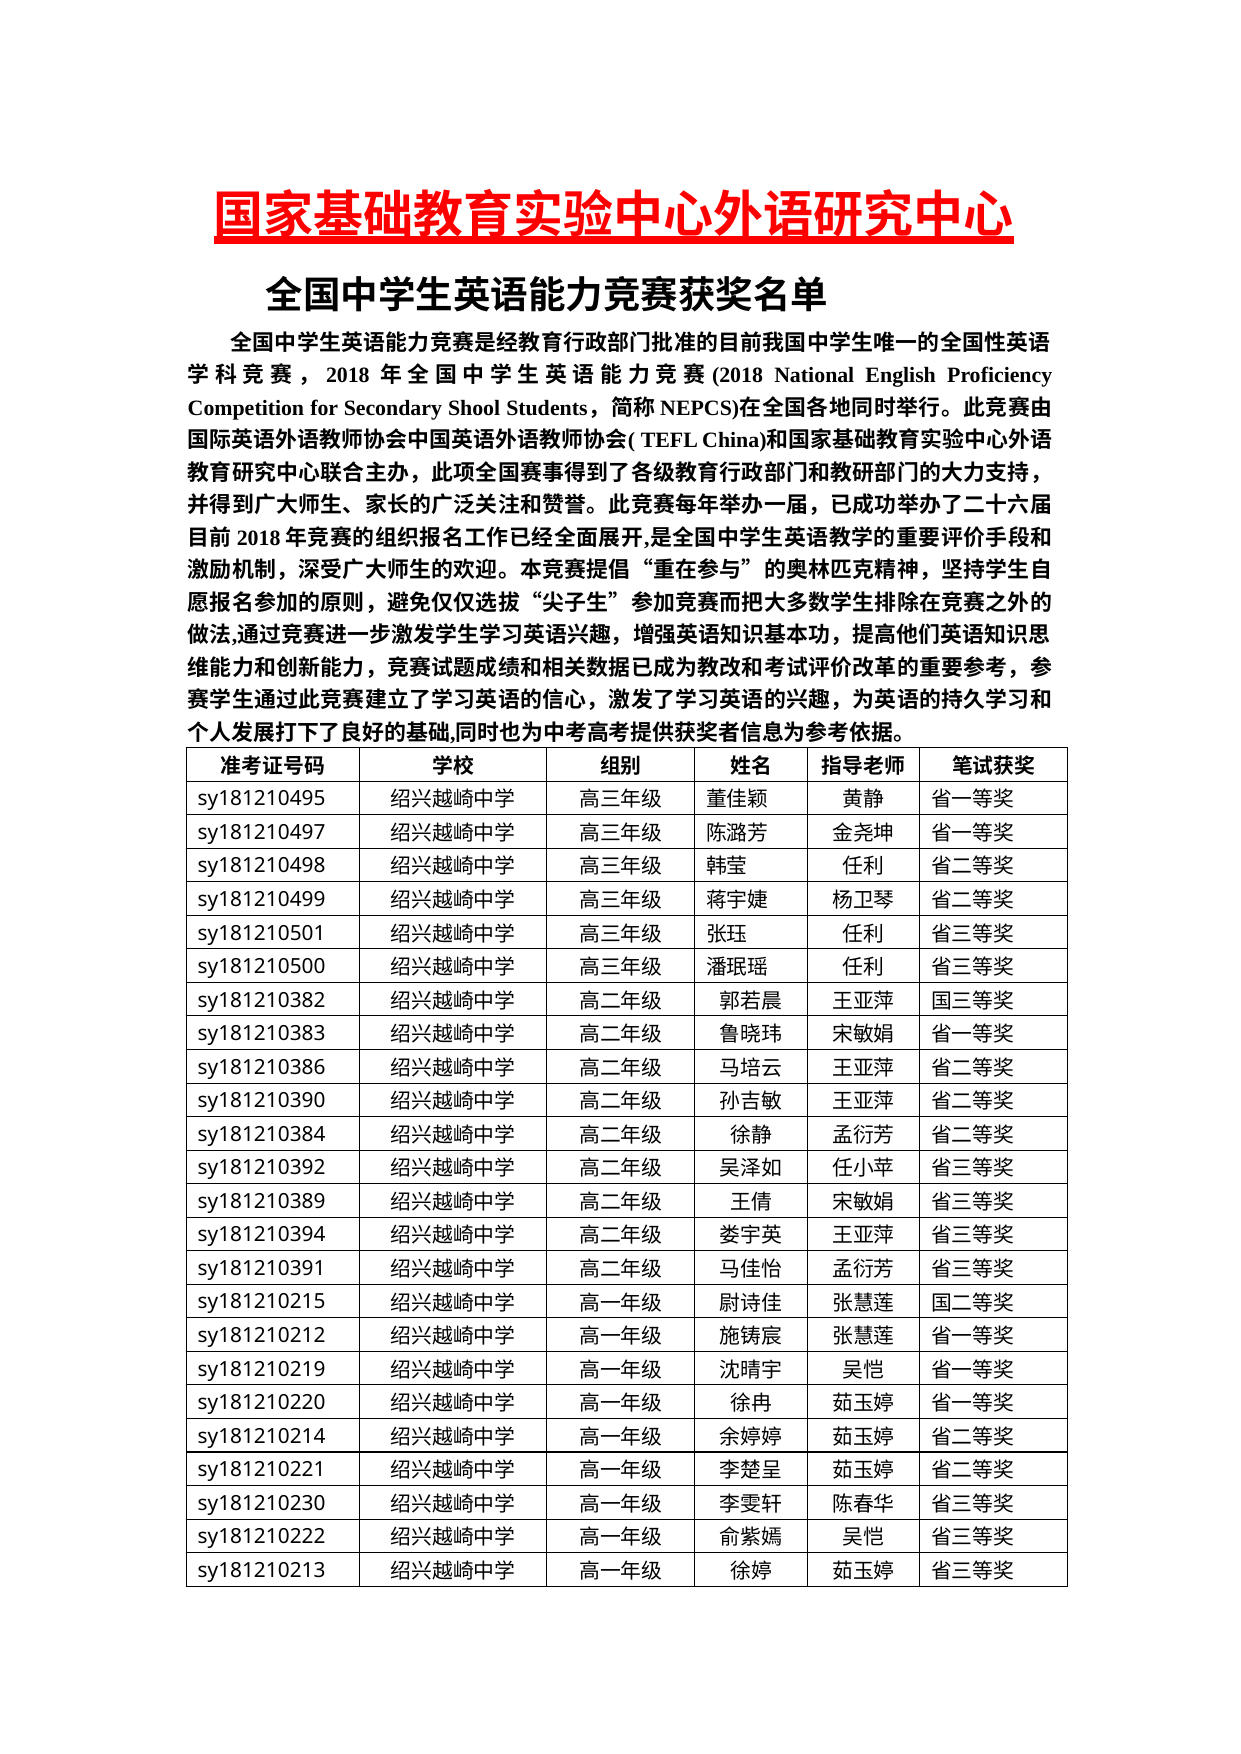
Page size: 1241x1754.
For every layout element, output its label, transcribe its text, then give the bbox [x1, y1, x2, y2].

table_cell 绍兴越崎中学 [360, 1553, 546, 1586]
table_cell sy181210212 [187, 1318, 359, 1351]
table_cell 国三等奖 [920, 983, 1067, 1015]
table_cell 张珏 [695, 916, 807, 948]
table_cell 省一等奖 [920, 815, 1067, 848]
table_cell sy181210383 [187, 1016, 359, 1049]
table_cell 高二年级 [547, 1084, 694, 1116]
table_cell 绍兴越崎中学 [360, 1385, 546, 1418]
table_cell 绍兴越崎中学 [360, 1318, 546, 1351]
table_cell 尉诗佳 [695, 1285, 807, 1317]
table_cell sy181210230 [187, 1486, 359, 1518]
table_cell 绍兴越崎中学 [360, 1251, 546, 1284]
table_cell 绍兴越崎中学 [360, 1520, 546, 1552]
table_cell sy181210219 [187, 1352, 359, 1384]
table_cell 高三年级 [547, 849, 694, 881]
table_cell 高二年级 [547, 1218, 694, 1250]
table_cell 茹玉婷 [808, 1419, 919, 1451]
table_header 准考证号码 [187, 748, 359, 781]
table_cell 省一等奖 [920, 1016, 1067, 1049]
table_cell 高二年级 [547, 1050, 694, 1082]
table_cell 高一年级 [547, 1318, 694, 1351]
table_cell 绍兴越崎中学 [360, 849, 546, 881]
table_cell sy181210391 [187, 1251, 359, 1284]
table_cell 省三等奖 [920, 1251, 1067, 1284]
table_cell sy181210220 [187, 1385, 359, 1418]
table_cell 高一年级 [547, 1520, 694, 1552]
table_header 指导老师 [808, 748, 919, 781]
table_cell 徐静 [695, 1117, 807, 1149]
table_cell sy181210386 [187, 1050, 359, 1082]
table_cell 高一年级 [547, 1385, 694, 1418]
table_cell 省二等奖 [920, 849, 1067, 881]
table_cell 国二等奖 [920, 1285, 1067, 1317]
table_cell 省三等奖 [920, 1184, 1067, 1217]
table_cell 省三等奖 [920, 949, 1067, 982]
table_cell 绍兴越崎中学 [360, 782, 546, 814]
table_cell 沈晴宇 [695, 1352, 807, 1384]
table_cell 绍兴越崎中学 [360, 815, 546, 848]
table_header 笔试获奖 [920, 748, 1067, 781]
table_cell 马佳怡 [695, 1251, 807, 1284]
table_cell 茹玉婷 [808, 1385, 919, 1418]
table_cell 余婷婷 [695, 1419, 807, 1451]
table_cell 李雯轩 [695, 1486, 807, 1518]
table_header 姓名 [695, 748, 807, 781]
table_cell 王亚萍 [808, 1084, 919, 1116]
text 全国中学生英语能力竞赛获奖名单 [187, 259, 1053, 324]
table_cell 王亚萍 [808, 1218, 919, 1250]
table_cell 孟衍芳 [808, 1117, 919, 1149]
table_cell 省一等奖 [920, 1318, 1067, 1351]
table_cell 王亚萍 [808, 983, 919, 1015]
table_cell sy181210390 [187, 1084, 359, 1116]
table_cell 任利 [808, 949, 919, 982]
table_cell 任小苹 [808, 1151, 919, 1183]
table_cell sy181210221 [187, 1453, 359, 1485]
table_cell 省二等奖 [920, 1050, 1067, 1082]
table_cell 陈春华 [808, 1486, 919, 1518]
table_cell 绍兴越崎中学 [360, 1419, 546, 1451]
table_cell sy181210384 [187, 1117, 359, 1149]
table_cell 绍兴越崎中学 [360, 882, 546, 915]
table_cell 绍兴越崎中学 [360, 1285, 546, 1317]
table_header 学校 [360, 748, 546, 781]
table_cell 绍兴越崎中学 [360, 1486, 546, 1518]
table_cell 高三年级 [547, 815, 694, 848]
table_cell 省一等奖 [920, 1352, 1067, 1384]
table_cell 高二年级 [547, 1251, 694, 1284]
table_cell 吴恺 [808, 1520, 919, 1552]
table_cell 绍兴越崎中学 [360, 1016, 546, 1049]
table_cell 宋敏娟 [808, 1016, 919, 1049]
table_cell 高一年级 [547, 1352, 694, 1384]
table_header 组别 [547, 748, 694, 781]
table_cell 孟衍芳 [808, 1251, 919, 1284]
table_cell sy181210215 [187, 1285, 359, 1317]
table_cell 吴恺 [808, 1352, 919, 1384]
table_cell 省三等奖 [920, 1520, 1067, 1552]
table_cell sy181210394 [187, 1218, 359, 1250]
table_cell 省三等奖 [920, 1151, 1067, 1183]
table_cell 张慧莲 [808, 1285, 919, 1317]
table_cell 蒋宇婕 [695, 882, 807, 915]
text 全国中学生英语能力竞赛是经教育行政部门批准的目前我国中学生唯一的全国性英语学科竞赛，2018年全国中学生英语能力竞赛(2018 National English Proficiency Competition for Secondary Shool Students，简称NEPCS)在全国各地同时举行。此竞赛由国际英语外语教师协会中国英语外语教师协会( TEFL China)和国家基础教育实验中心外语教育研究中心联合主办，此项全国赛事得到了各级教育行政部门和教研部门的大力支持，并得到广大师生、家长的广泛关注和赞誉。此竞赛每年举办一届，已成功举办了二十六届，目前2018年竞赛的组织报名工作已经全面展开,是全国中学生英语教学的重要评价手段和激励机制，深受广大师生的欢迎。本竞赛提倡“重在参与”的奥林匹克精神，坚持学生自愿报名参加的原则，避免仅仅选拔“尖子生”参加竞赛而把大多数学生排除在竞赛之外的做法,通过竞赛进一步激发学生学习英语兴趣，增强英语知识基本功，提高他们英语知识思维能力和创新能力，竞赛试题成绩和相关数据已成为教改和考试评价改革的重要参考，参赛学生通过此竞赛建立了学习英语的信心，激发了学习英语的兴趣，为英语的持久学习和个人发展打下了良好的基础,同时也为中考高考提供获奖者信息为参考依据。 [187, 324, 1053, 747]
table_cell 省一等奖 [920, 782, 1067, 814]
table_cell 高一年级 [547, 1285, 694, 1317]
table_cell 潘珉瑶 [695, 949, 807, 982]
text 国家基础教育实验中心外语研究中心 [187, 162, 1053, 259]
table_cell 张慧莲 [808, 1318, 919, 1351]
table_cell sy181210222 [187, 1520, 359, 1552]
table_cell 省二等奖 [920, 1084, 1067, 1116]
table_cell sy181210213 [187, 1553, 359, 1586]
table_cell sy181210389 [187, 1184, 359, 1217]
table_cell 省二等奖 [920, 1453, 1067, 1485]
table_cell sy181210498 [187, 849, 359, 881]
table_cell 绍兴越崎中学 [360, 1084, 546, 1116]
table_cell sy181210499 [187, 882, 359, 915]
table_cell 黄静 [808, 782, 919, 814]
table_cell 高三年级 [547, 916, 694, 948]
table_cell 吴泽如 [695, 1151, 807, 1183]
table_cell sy181210392 [187, 1151, 359, 1183]
table_cell 郭若晨 [695, 983, 807, 1015]
table_cell 绍兴越崎中学 [360, 1352, 546, 1384]
table_cell 绍兴越崎中学 [360, 949, 546, 982]
table_cell 高三年级 [547, 782, 694, 814]
table_cell 绍兴越崎中学 [360, 1050, 546, 1082]
table_cell sy181210382 [187, 983, 359, 1015]
table_cell 绍兴越崎中学 [360, 1117, 546, 1149]
table_cell 高一年级 [547, 1486, 694, 1518]
table_cell 省三等奖 [920, 1218, 1067, 1250]
table_cell 省二等奖 [920, 1419, 1067, 1451]
table_cell 高三年级 [547, 882, 694, 915]
table_cell 徐婷 [695, 1553, 807, 1586]
table_cell 高二年级 [547, 1117, 694, 1149]
table_cell 高一年级 [547, 1553, 694, 1586]
table_cell sy181210501 [187, 916, 359, 948]
table_cell 高一年级 [547, 1453, 694, 1485]
table_cell 茹玉婷 [808, 1553, 919, 1586]
table_cell 茹玉婷 [808, 1453, 919, 1485]
table_cell 任利 [808, 849, 919, 881]
table_cell 孙吉敏 [695, 1084, 807, 1116]
table_cell 高一年级 [547, 1419, 694, 1451]
table_cell 绍兴越崎中学 [360, 916, 546, 948]
table_cell 韩莹 [695, 849, 807, 881]
table_cell 绍兴越崎中学 [360, 1218, 546, 1250]
table_cell 省一等奖 [920, 1385, 1067, 1418]
table_cell 省三等奖 [920, 916, 1067, 948]
table_cell 李楚呈 [695, 1453, 807, 1485]
table_cell 董佳颖 [695, 782, 807, 814]
table_cell 绍兴越崎中学 [360, 1151, 546, 1183]
table_cell 娄宇英 [695, 1218, 807, 1250]
table_cell 高二年级 [547, 983, 694, 1015]
table_cell 金尧坤 [808, 815, 919, 848]
table_cell 鲁晓玮 [695, 1016, 807, 1049]
table_cell 绍兴越崎中学 [360, 1184, 546, 1217]
table_cell 高二年级 [547, 1184, 694, 1217]
table_cell sy181210495 [187, 782, 359, 814]
table_cell sy181210497 [187, 815, 359, 848]
table_cell 王倩 [695, 1184, 807, 1217]
table_cell 俞紫嫣 [695, 1520, 807, 1552]
table_cell 省二等奖 [920, 882, 1067, 915]
table_cell 省三等奖 [920, 1486, 1067, 1518]
table_cell 高二年级 [547, 1151, 694, 1183]
table_cell sy181210500 [187, 949, 359, 982]
table_cell 杨卫琴 [808, 882, 919, 915]
table_cell 绍兴越崎中学 [360, 983, 546, 1015]
table_cell 省三等奖 [920, 1553, 1067, 1586]
table_cell 省二等奖 [920, 1117, 1067, 1149]
table_cell 马培云 [695, 1050, 807, 1082]
table_cell 施铸宸 [695, 1318, 807, 1351]
table_cell sy181210214 [187, 1419, 359, 1451]
table_cell 王亚萍 [808, 1050, 919, 1082]
table_cell 宋敏娟 [808, 1184, 919, 1217]
table_cell 任利 [808, 916, 919, 948]
table_cell 徐冉 [695, 1385, 807, 1418]
table_cell 高二年级 [547, 1016, 694, 1049]
table_cell 陈潞芳 [695, 815, 807, 848]
table_cell 绍兴越崎中学 [360, 1453, 546, 1485]
table_cell 高三年级 [547, 949, 694, 982]
